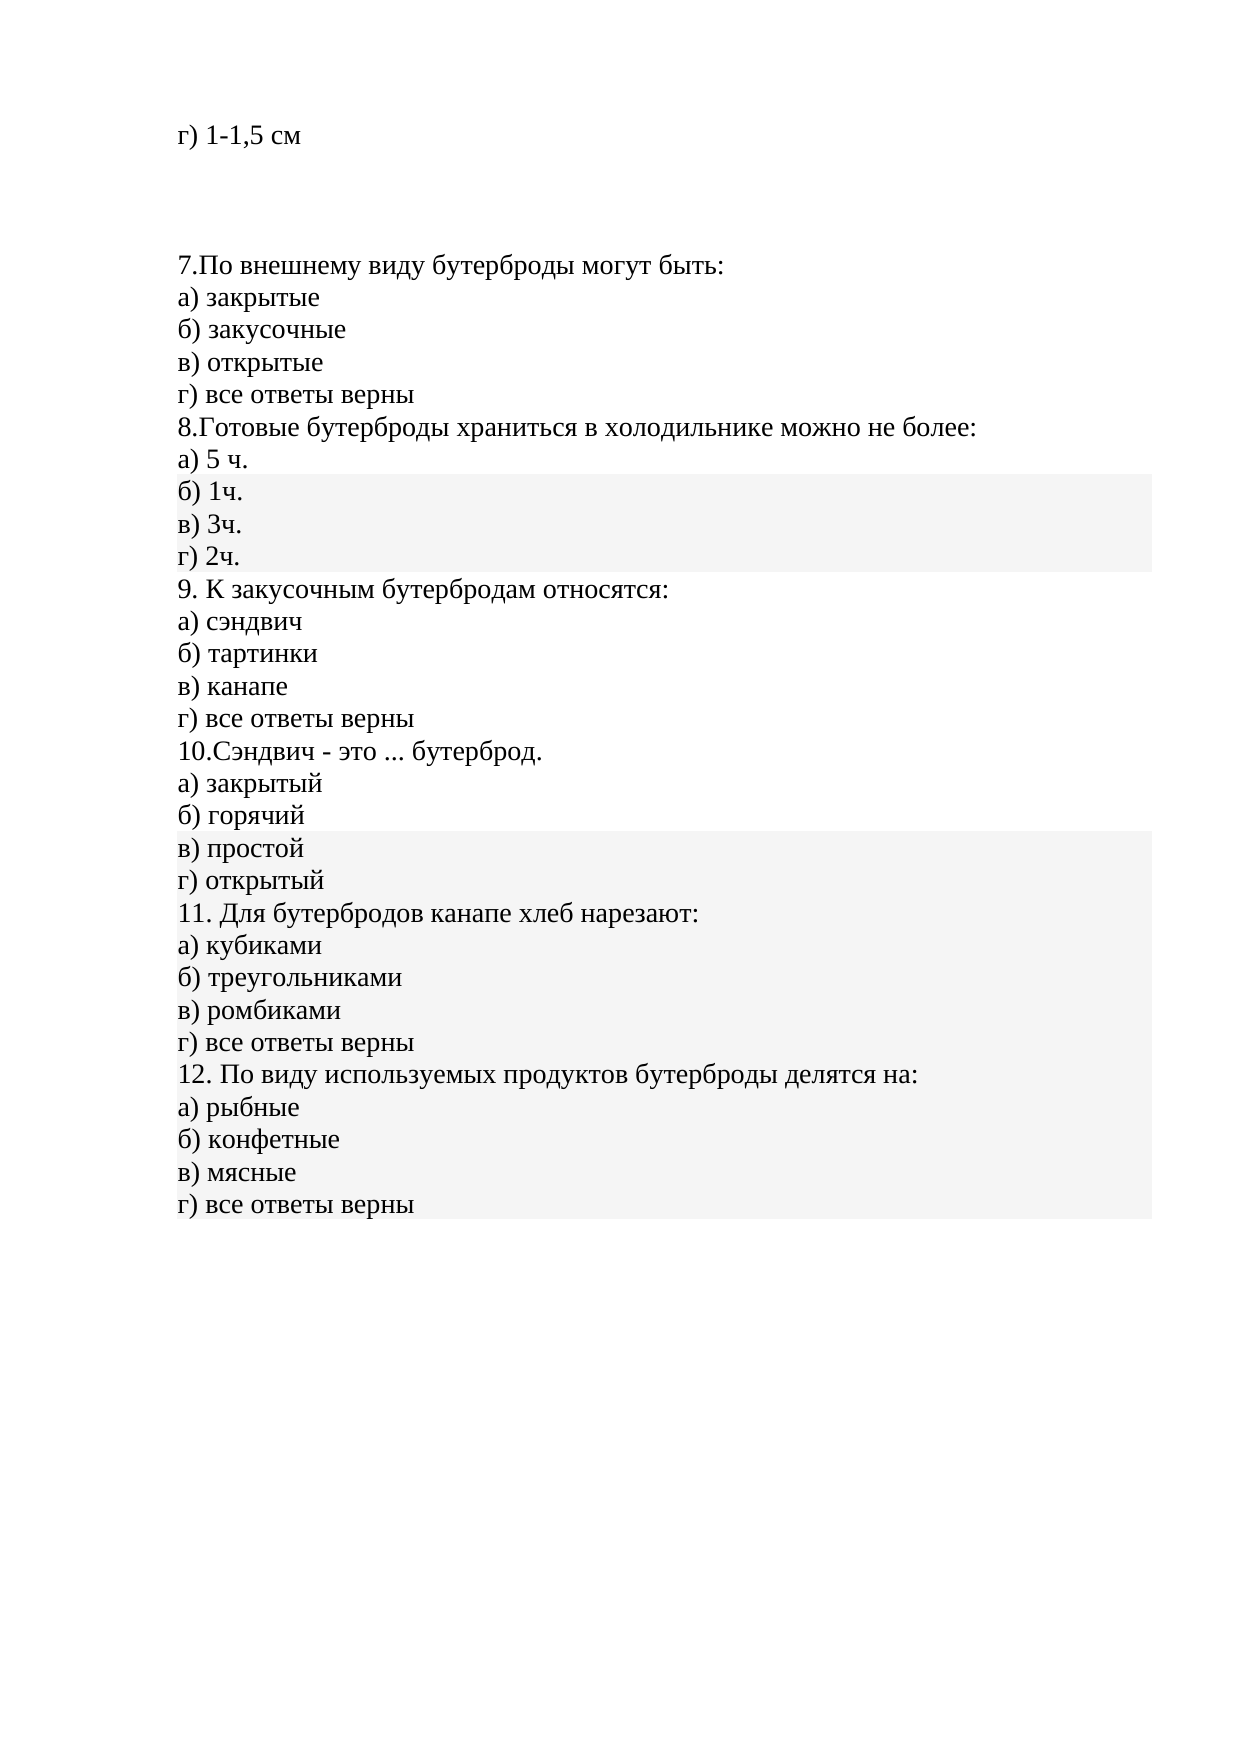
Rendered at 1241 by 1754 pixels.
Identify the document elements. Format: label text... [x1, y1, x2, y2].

text б) конфетные [177, 1122, 1152, 1155]
text в) простой [177, 831, 1152, 863]
text б) тартинки [177, 636, 1152, 669]
text г) все ответы верны [177, 1187, 1152, 1219]
text г) все ответы верны [177, 1025, 1152, 1058]
text г) открытый [177, 863, 1152, 896]
text б) 1ч. [177, 474, 1152, 507]
text 7.По внешнему виду бутерброды могут быть: [177, 215, 1152, 280]
text г) все ответы верны 10.Сэндвич - это ... бутерброд. а) закрытый б) горячий [177, 701, 1152, 831]
text в) открытые [177, 345, 1152, 377]
text в) мясные [177, 1155, 1152, 1187]
text а) закрытые [177, 280, 1152, 312]
text 12. По виду используемых продуктов бутерброды делятся на: [177, 1058, 1152, 1090]
text б) закусочные [177, 312, 1152, 345]
text а) рыбные [177, 1090, 1152, 1122]
text в) ромбиками [177, 993, 1152, 1025]
text в) канапе [177, 669, 1152, 701]
text в) 3ч. [177, 507, 1152, 539]
text г) 1-1,5 см [177, 118, 1152, 151]
text г) все ответы верны 8.Готовые бутерброды храниться в холодильнике можно не более: а) 5 ч. [177, 377, 1152, 474]
text 9. К закусочным бутербродам относятся: [177, 572, 1152, 604]
text а) сэндвич [177, 604, 1152, 636]
text 11. Для бутербродов канапе хлеб нарезают: а) кубиками б) треугольниками [177, 896, 1152, 993]
text г) 2ч. [177, 539, 1152, 572]
